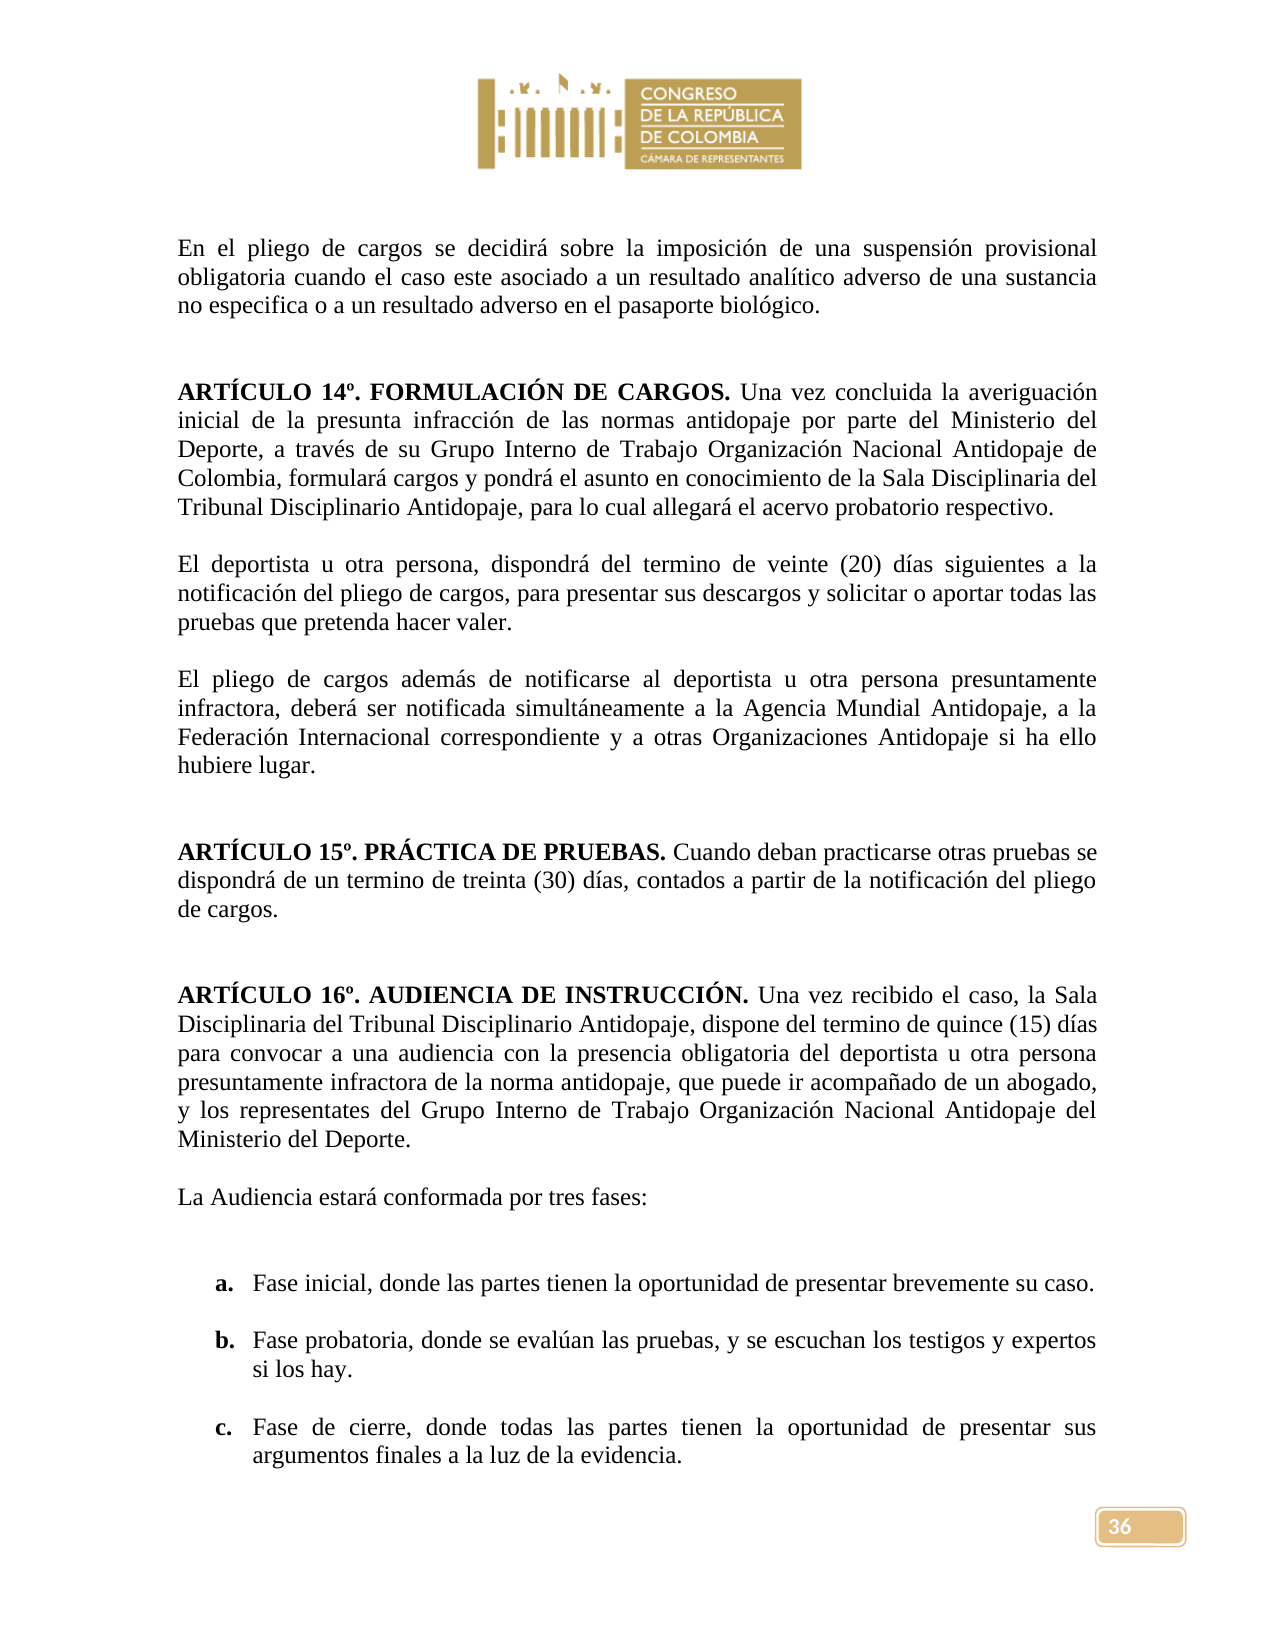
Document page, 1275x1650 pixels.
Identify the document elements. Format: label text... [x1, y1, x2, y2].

text El pliego de cargos además de notificarse al deportista u otra persona presuntamente infractora, deberá ser notificada simultáneamente a la Agencia Mundial Antidopaje, a la Federación Internacional correspondiente y a otras Organizaciones Antidopaje si ha ello hubiere lugar. [177, 664, 1098, 779]
text La Audiencia estará conformada por tres fases: [177, 1182, 1098, 1210]
list Fase inicial, donde las partes tienen la oportunidad de presentar brevemente su caso. [215, 1268, 1098, 1297]
text En el pliego de cargos se decidirá sobre la imposición de una suspensión provisional obligatoria cuando el caso este asociado a un resultado analítico adverso de una sustancia no especifica o a un resultado adverso en el pasaporte biológico. [177, 233, 1098, 319]
text El deportista u otra persona, dispondrá del termino de veinte (20) días siguientes a la notificación del pliego de cargos, para presentar sus descargos y solicitar o aportar todas las pruebas que pretenda hacer valer. [177, 549, 1098, 635]
list Fase probatoria, donde se evalúan las pruebas, y se escuchan los testigos y expertos si los hay. [215, 1325, 1098, 1383]
text ARTÍCULO 16º. AUDIENCIA DE INSTRUCCIÓN. Una vez recibido el caso, la Sala Disciplinaria del Tribunal Disciplinario Antidopaje, dispone del termino de quince (15) días para convocar a una audiencia con la presencia obligatoria del deportista u otra persona presuntamente infractora de la norma antidopaje, que puede ir acompañado de un abogado, y los representates del Grupo Interno de Trabajo Organización Nacional Antidopaje del Ministerio del Deporte. [177, 980, 1098, 1153]
text ARTÍCULO 15º. PRÁCTICA DE PRUEBAS. Cuando deban practicarse otras pruebas se dispondrá de un termino de treinta (30) días, contados a partir de la notificación del pliego de cargos. [177, 837, 1098, 923]
picture [455, 73, 820, 177]
text ARTÍCULO 14º. FORMULACIÓN DE CARGOS. Una vez concluida la averiguación inicial de la presunta infracción de las normas antidopaje por parte del Ministerio del Deporte, a través de su Grupo Interno de Trabajo Organización Nacional Antidopaje de Colombia, formulará cargos y pondrá el asunto en conocimiento de la Sala Disciplinaria del Tribunal Disciplinario Antidopaje, para lo cual allegará el acervo probatorio respectivo. [177, 377, 1098, 520]
list Fase de cierre, donde todas las partes tienen la oportunidad de presentar sus argumentos finales a la luz de la evidencia. [215, 1412, 1098, 1469]
